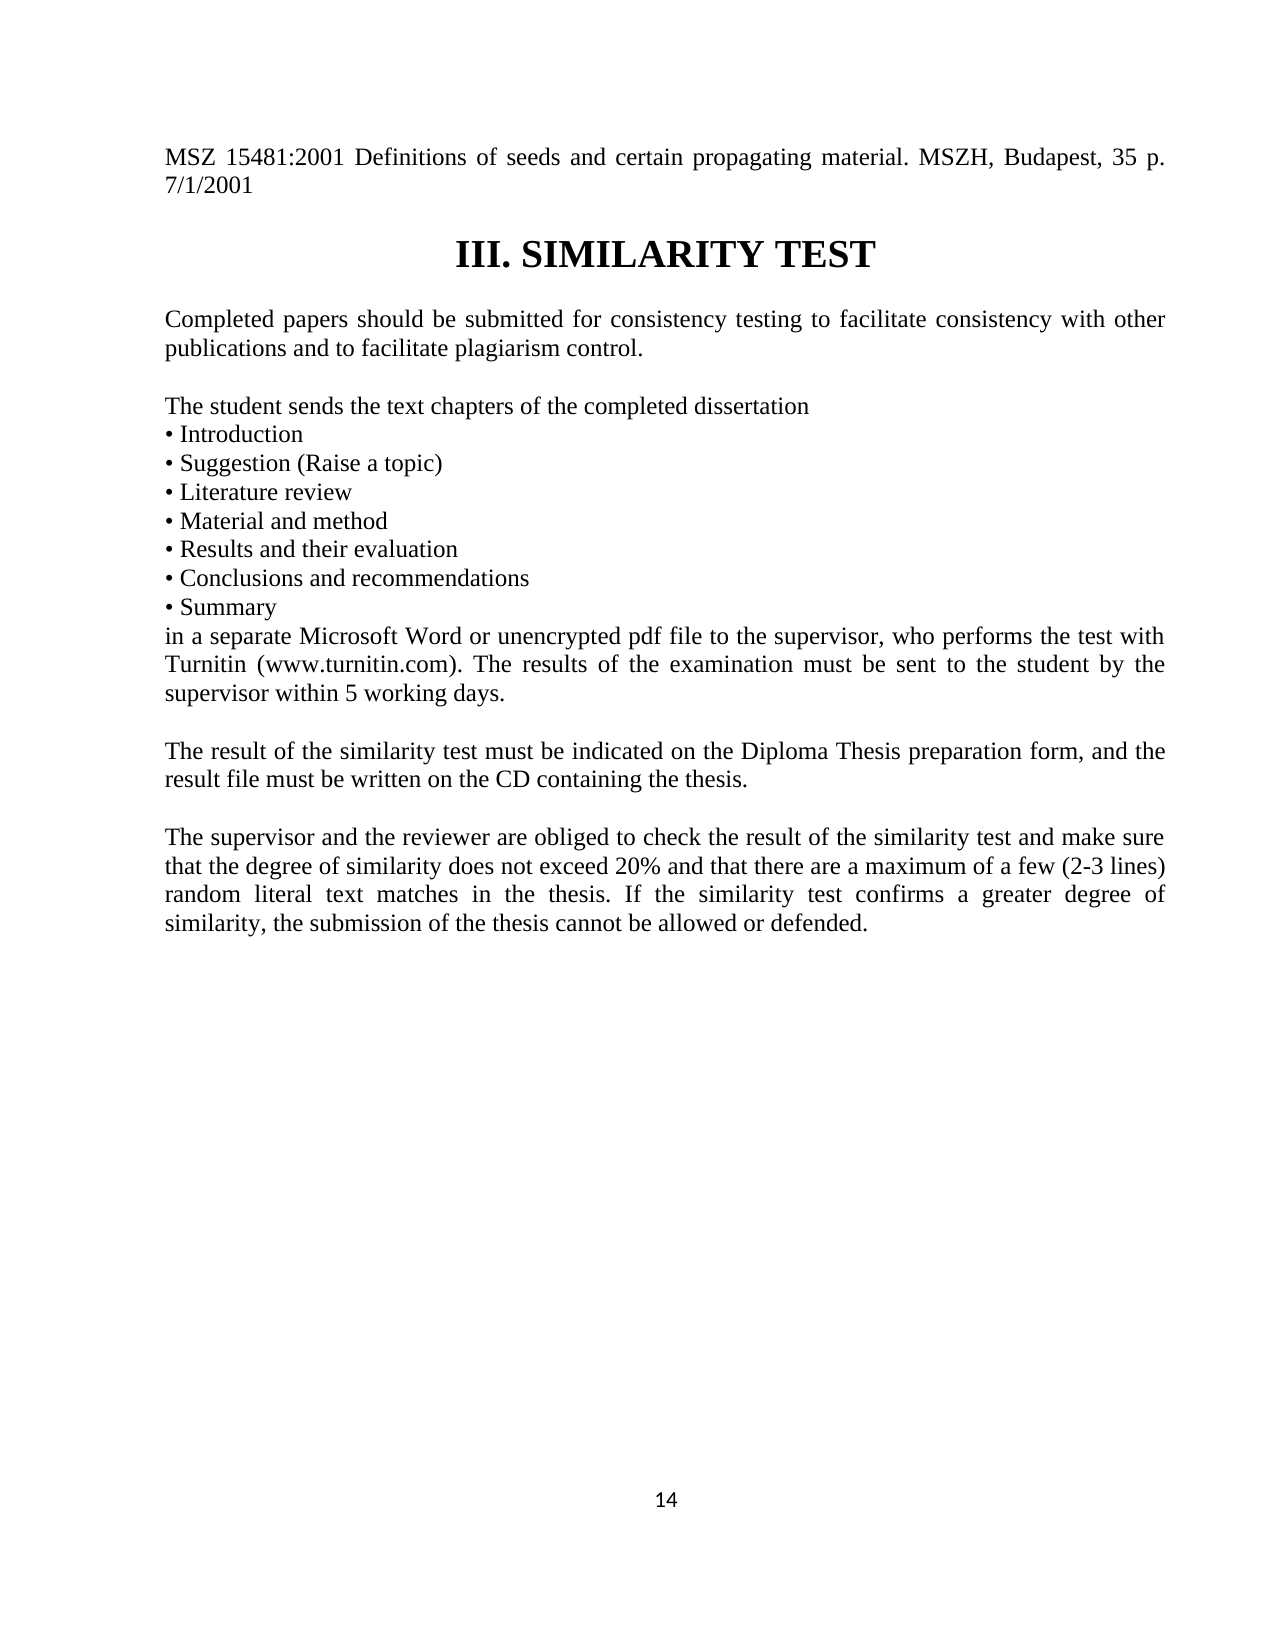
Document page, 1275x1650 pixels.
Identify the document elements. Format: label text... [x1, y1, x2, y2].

text • Introduction [164, 419, 1167, 448]
text • Results and their evaluation [164, 534, 1167, 563]
text The result of the similarity test must be indicated on the Diploma Thesis preparation form, and the result file must be written on the CD containing the thesis. [164, 736, 1167, 793]
text • Material and method [164, 506, 1167, 534]
text • Literature review [164, 477, 1167, 506]
text • Conclusions and recommendations [164, 563, 1167, 592]
text MSZ 15481:2001 Definitions of seeds and certain propagating material. MSZH, Budapest, 35 p. 7/1/2001 [164, 142, 1167, 199]
text in a separate Microsoft Word or unencrypted pdf file to the supervisor, who performs the test with Turnitin (www.turnitin.com). The results of the examination must be sent to the student by the supervisor within 5 working days. [164, 621, 1167, 707]
text • Summary [164, 592, 1167, 621]
text • Suggestion (Raise a topic) [164, 448, 1167, 477]
text The supervisor and the reviewer are obliged to check the result of the similarity test and make sure that the degree of similarity does not exceed 20% and that there are a maximum of a few (2-3 lines) random literal text matches in the thesis. If the similarity test confirms a greater degree of similarity, the submission of the thesis cannot be allowed or defended. [164, 822, 1167, 937]
text The student sends the text chapters of the completed dissertation [164, 391, 1167, 419]
text III. SIMILARITY TEST [164, 230, 1167, 276]
text Completed papers should be submitted for consistency testing to facilitate consistency with other publications and to facilitate plagiarism control. [164, 304, 1167, 362]
